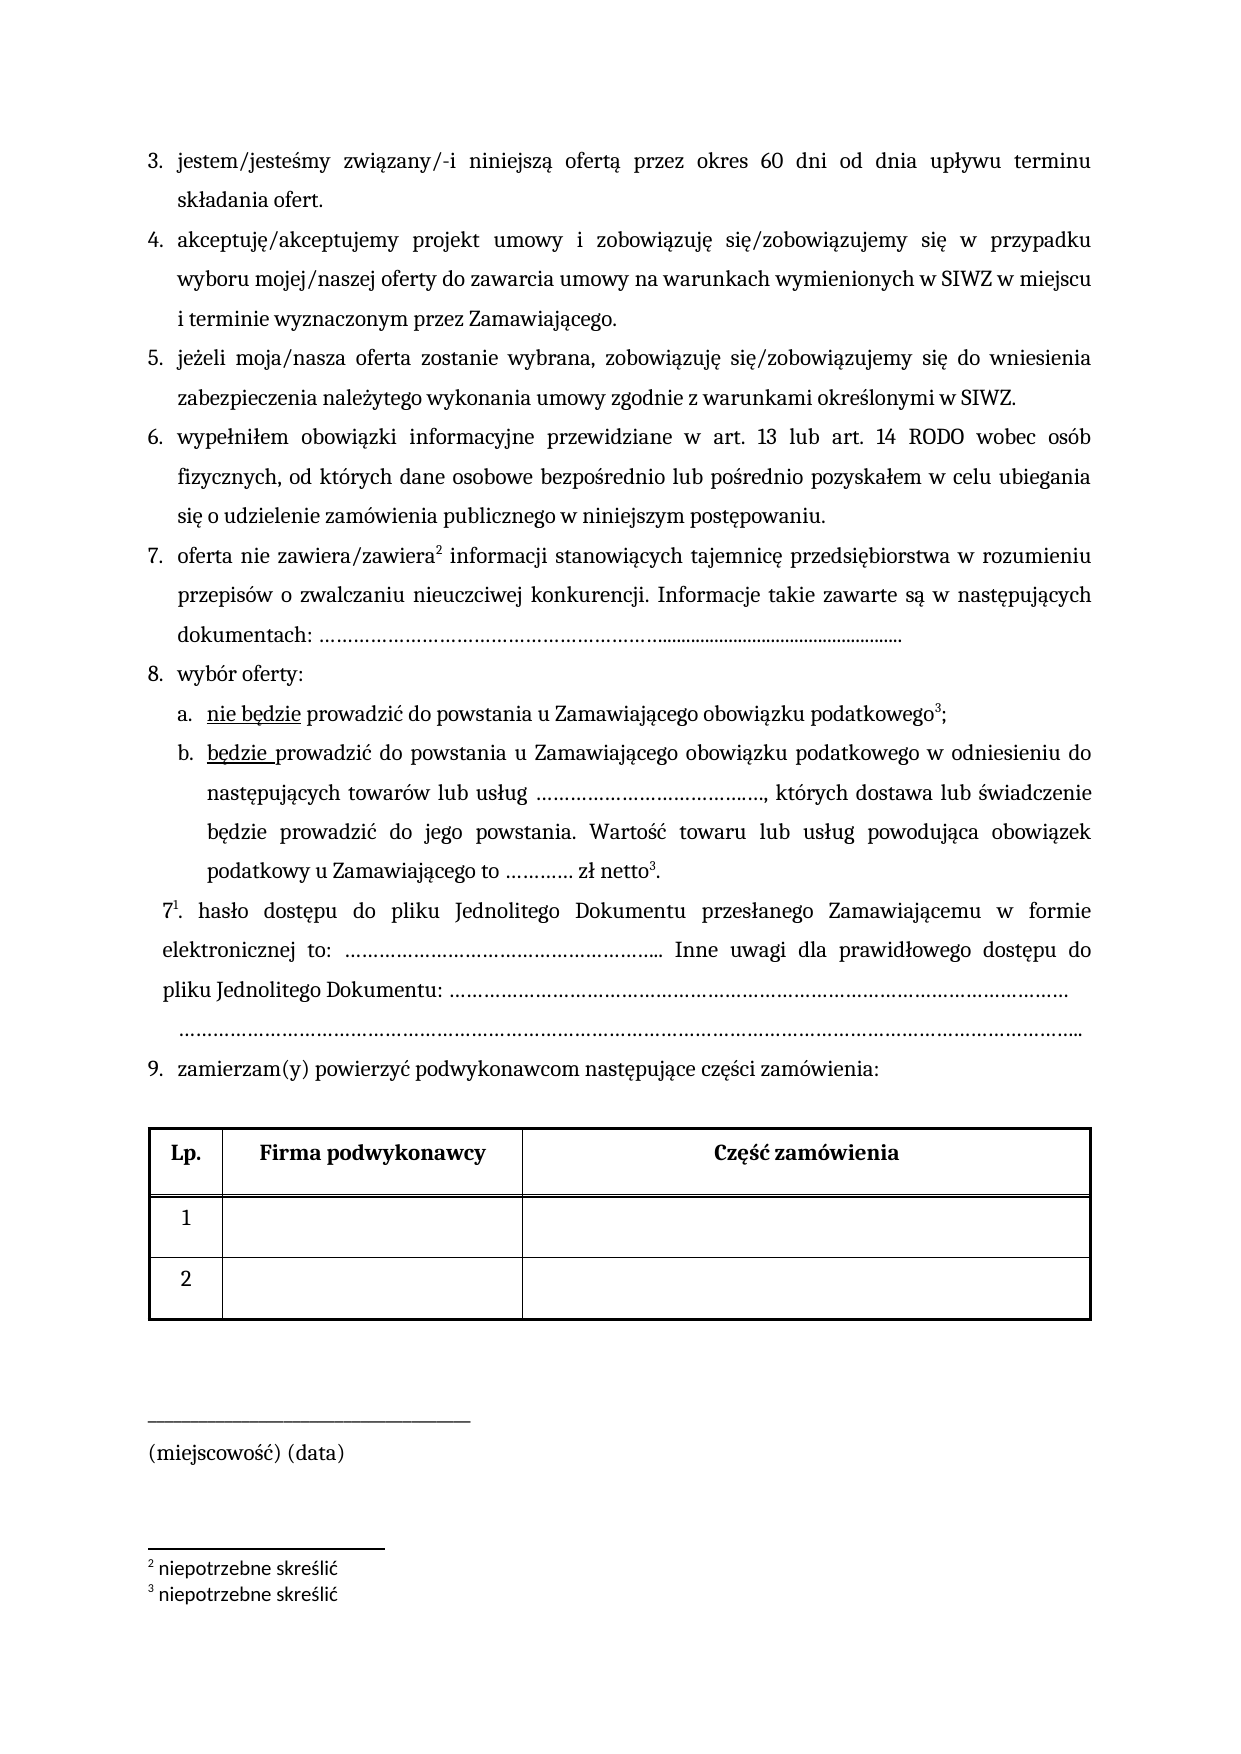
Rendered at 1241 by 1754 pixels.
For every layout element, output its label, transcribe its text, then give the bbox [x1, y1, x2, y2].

table_header Lp. [151, 1130, 222, 1194]
list zamierzam(y) powierzyć podwykonawcom następujące części zamówienia: [148, 1056, 1093, 1082]
text ______________________________________ [148, 1400, 1093, 1427]
list ………………………………………………………………………………………………………………………………………….. [177, 1016, 1093, 1042]
text (miejscowość) (data) [148, 1440, 1093, 1466]
table_cell [523, 1258, 1089, 1318]
list będzie prowadzić do powstania u Zamawiającego obowiązku podatkowego w odniesieniu do następujących towarów lub usług ……………………………….…, których dostawa lub świadczenie będzie prowadzić do jego powstania. Wartość towaru lub usług powodująca obowiązek podatkowy u Zamawiającego to ………… zł netto3. [177, 740, 1093, 884]
table_cell [223, 1258, 522, 1318]
list nie będzie prowadzić do powstania u Zamawiającego obowiązku podatkowego; [177, 700, 1093, 727]
list akceptuję/akceptujemy projekt umowy i zobowiązuję się/zobowiązujemy się w przypadku wyboru mojej/naszej oferty do zawarcia umowy na warunkach wymienionych w SIWZ w miejscu i terminie wyznaczonym przez Zamawiającego. [148, 227, 1093, 332]
list wypełniłem obowiązki informacyjne przewidziane w art. 13 lub art. 14 RODO wobec osób fizycznych, od których dane osobowe bezpośrednio lub pośrednio pozyskałem w celu ubiegania się o udzielenie zamówienia publicznego w niniejszym postępowaniu. [148, 424, 1093, 529]
table_header Firma podwykonawcy [223, 1130, 522, 1194]
table_cell [223, 1198, 522, 1257]
list jestem/jesteśmy związany/-i niniejszą ofertą przez okres 60 dni od dnia upływu terminu składania ofert. [148, 148, 1093, 213]
table_cell [523, 1198, 1089, 1257]
list wybór oferty: [148, 661, 1093, 687]
text 71. hasło dostępu do pliku Jednolitego Dokumentu przesłanego Zamawiającemu w formie elektronicznej to: ……………………………………………….. Inne uwagi dla prawidłowego dostępu do pliku Jednolitego Dokumentu: ……………………………………………………………………………………………… [162, 898, 1093, 1003]
list oferta nie zawiera/zawiera informacji stanowiących tajemnicę przedsiębiorstwa w rozumieniu przepisów o zwalczaniu nieuczciwej konkurencji. Informacje takie zawarte są w następujących dokumentach: ……………………………………………………................................................... [148, 542, 1093, 648]
list jeżeli moja/nasza oferta zostanie wybrana, zobowiązuję się/zobowiązujemy się do wniesienia zabezpieczenia należytego wykonania umowy zgodnie z warunkami określonymi w SIWZ. [148, 345, 1093, 411]
table_cell 1 [151, 1198, 222, 1257]
table_cell 2 [151, 1258, 222, 1318]
table_header Część zamówienia [523, 1130, 1089, 1194]
